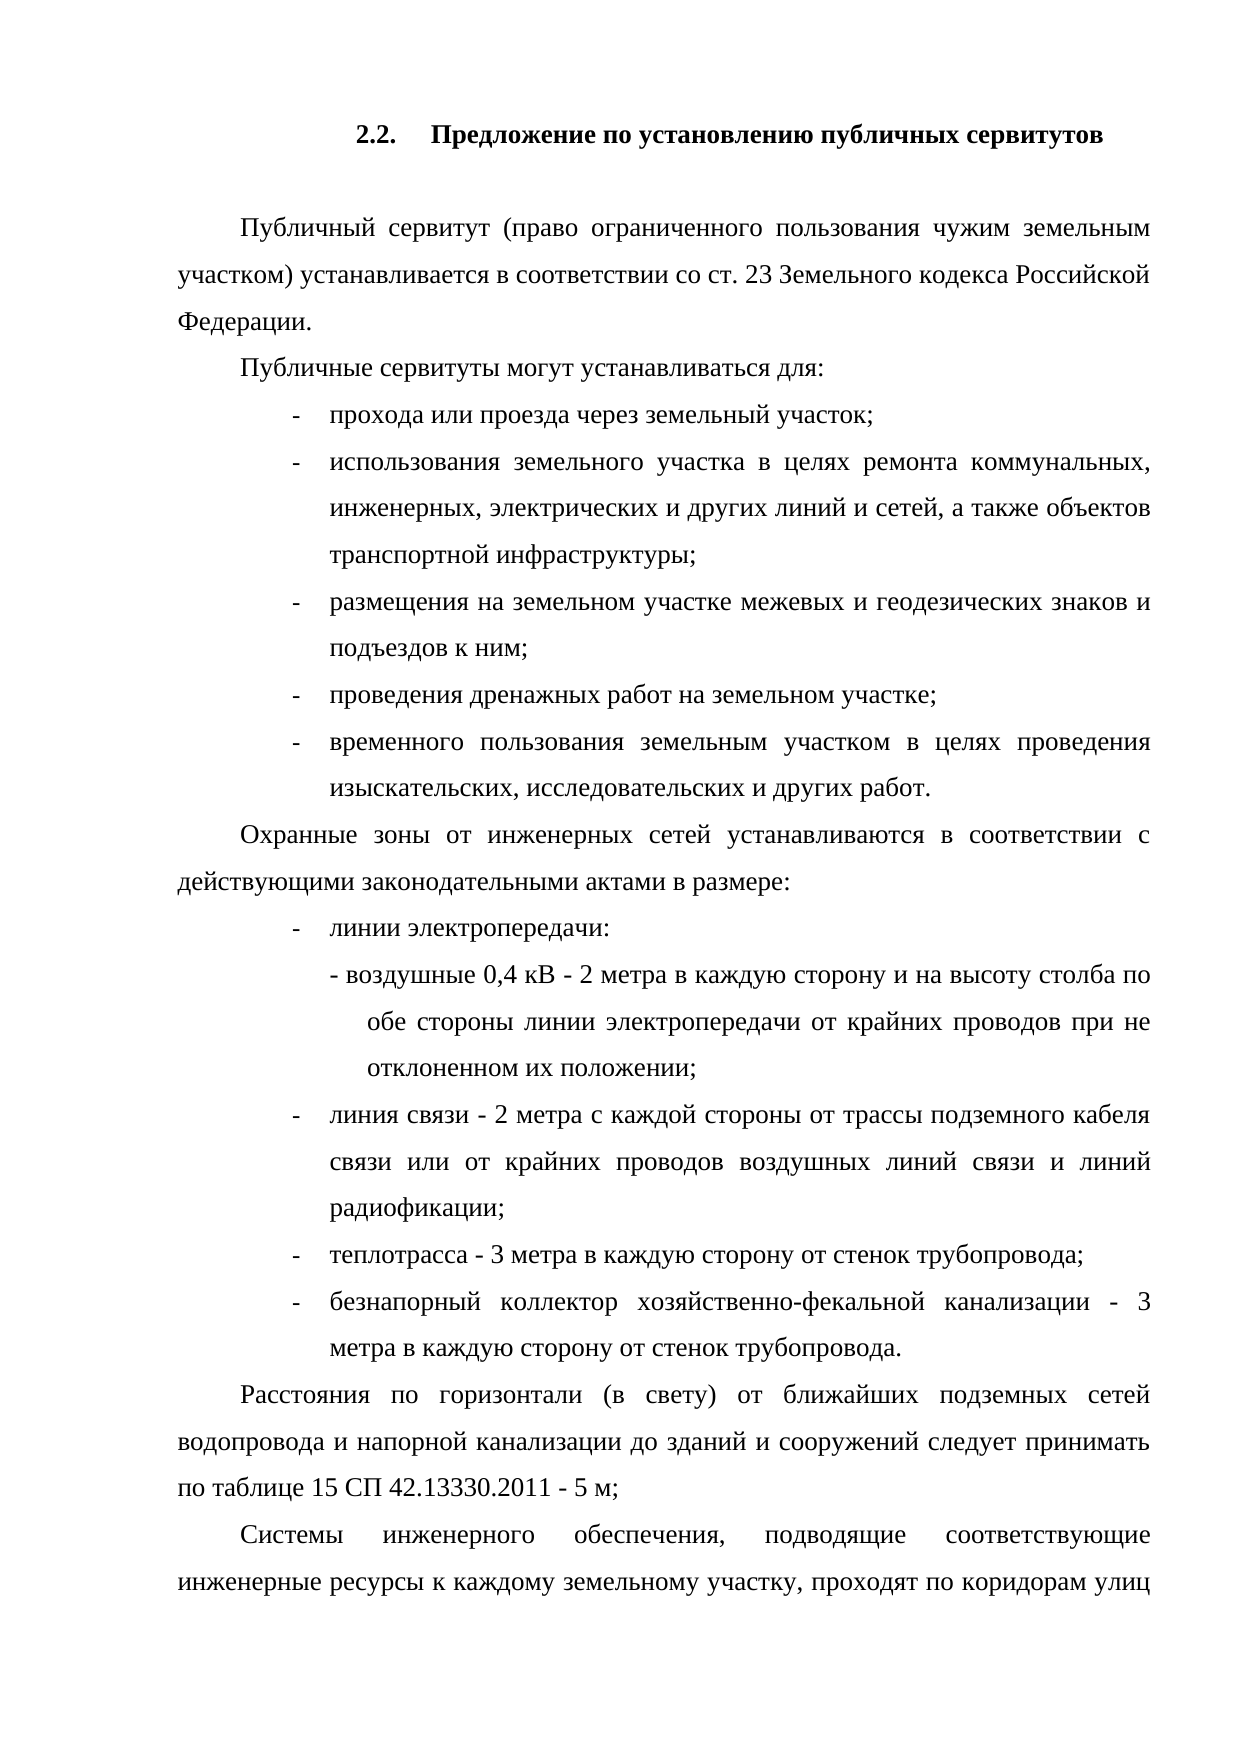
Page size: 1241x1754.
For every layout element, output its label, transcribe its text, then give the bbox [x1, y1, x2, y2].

list линия связи - 2 метра с каждой стороны от трассы подземного кабеля связи или от крайних проводов воздушных линий связи и линий радиофикации; [292, 1098, 1152, 1223]
list линии электропередачи: [292, 911, 1152, 943]
text Публичный сервитут (право ограниченного пользования чужим земельным участком) устанавливается в соответствии со ст. 23 Земельного кодекса Российской Федерации. [177, 211, 1152, 336]
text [177, 1518, 1152, 1596]
list временного пользования земельным участком в целях проведения изыскательских, исследовательских и других работ. [292, 725, 1152, 803]
list Предложение по установлению публичных сервитутов [356, 118, 1152, 149]
list проведения дренажных работ на земельном участке; [292, 678, 1152, 709]
list прохода или проезда через земельный участок; [292, 398, 1152, 429]
list использования земельного участка в целях ремонта коммунальных, инженерных, электрических и других линий и сетей, а также объектов транспортной инфраструктуры; [292, 445, 1152, 569]
list безнапорный коллектор хозяйственно-фекальной канализации - 3 метра в каждую сторону от стенок трубопровода. [292, 1285, 1152, 1363]
text - воздушные 0,4 кВ - 2 метра в каждую сторону и на высоту столба по обе стороны линии электропередачи от крайних проводов при не отклоненном их положении; [329, 958, 1152, 1083]
text Охранные зоны от инженерных сетей устанавливаются в соответствии с действующими законодательными актами в размере: [177, 818, 1152, 896]
list размещения на земельном участке межевых и геодезических знаков и подъездов к ним; [292, 585, 1152, 663]
list теплотрасса - 3 метра в каждую сторону от стенок трубопровода; [292, 1238, 1152, 1269]
text Расстояния по горизонтали (в свету) от ближайших подземных сетей водопровода и напорной канализации до зданий и сооружений следует принимать по таблице 15 СП 42.13330.2011 - 5 м; [177, 1378, 1152, 1503]
text Публичные сервитуты могут устанавливаться для: [177, 351, 1152, 383]
